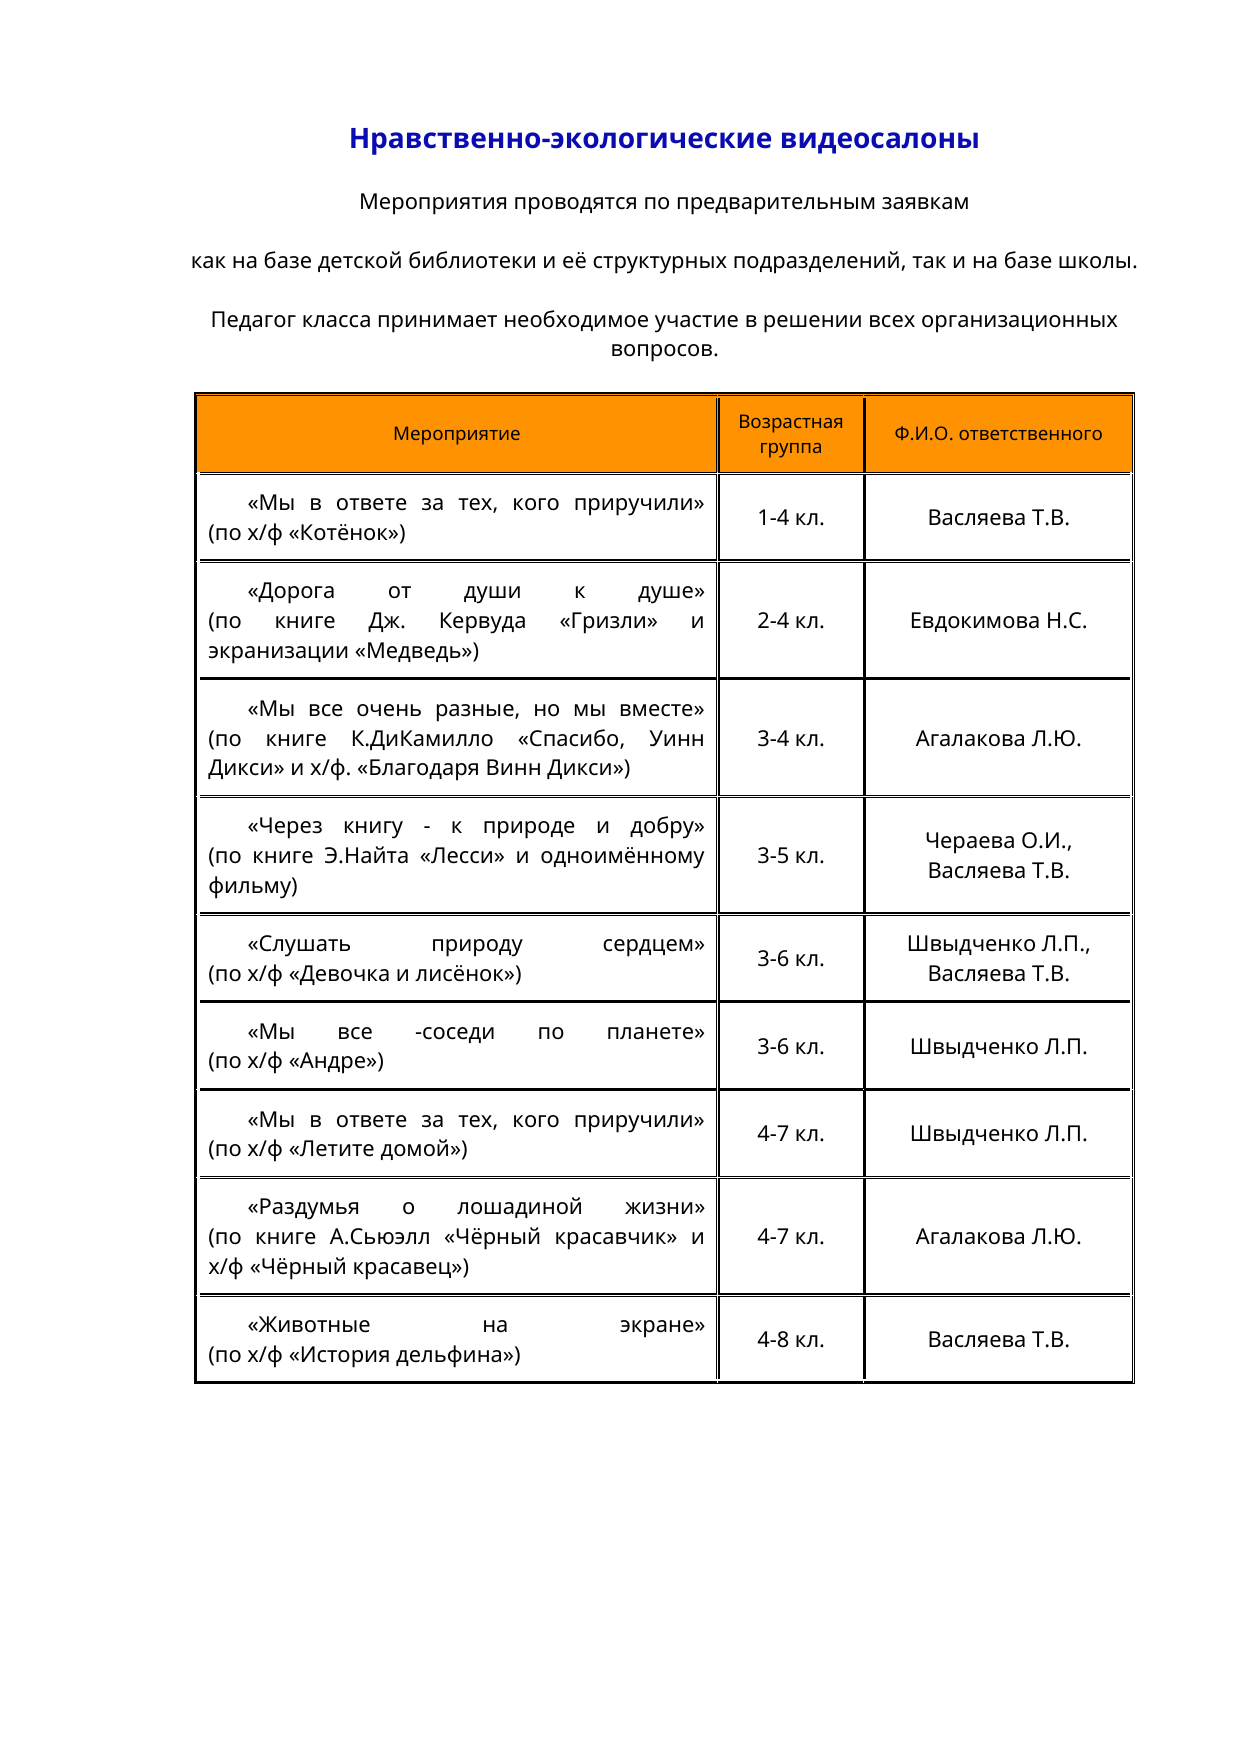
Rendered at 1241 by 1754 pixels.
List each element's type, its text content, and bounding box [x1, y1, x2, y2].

table_cell «Через книгу - к природе и добру» (по книге Э.Найта «Лесси» и одноимённому фильму) [197, 795, 716, 912]
table_cell 1-4 кл. [720, 475, 863, 559]
table_cell 2-4 кл. [720, 563, 863, 677]
text Педагог класса принимает необходимое участие в решении всех организационных вопросов. [177, 303, 1152, 363]
table_header Возрастная группа [718, 394, 864, 472]
table_header Ф.И.О. ответственного [864, 396, 1132, 472]
table_cell 3-6 кл. [720, 916, 863, 1000]
table_cell Агалакова Л.Ю. [864, 1176, 1133, 1293]
table_cell Швыдченко Л.П. [866, 1000, 1132, 1088]
table_cell «Слушать природу сердцем» (по х/ф «Девочка и лисёнок») [197, 912, 716, 1000]
text Нравственно-экологические видеосалоны [177, 118, 1152, 156]
table_cell «Животные на экране» (по х/ф «История дельфина») [197, 1293, 718, 1381]
table_cell 3-6 кл. [720, 1003, 863, 1088]
table_cell «Мы все -соседи по планете» (по х/ф «Андре») [197, 1000, 716, 1088]
table_cell 4-8 кл. [718, 1297, 864, 1381]
table_cell Васляева Т.В. [864, 472, 1133, 559]
table_cell 3-5 кл. [720, 798, 863, 912]
text Мероприятия проводятся по предварительным заявкам [177, 186, 1152, 215]
table_cell «Мы все очень разные, но мы вместе» (по книге К.ДиКамилло «Спасибо, Уинн Дикси» и х/ф. «Благодаря Винн Дикси») [197, 677, 716, 794]
table_cell Швыдченко Л.П. [866, 1088, 1133, 1176]
table_header Мероприятие [197, 394, 718, 472]
table_cell «Раздумья о лошадиной жизни» (по книге А.Сьюэлл «Чёрный красавчик» и х/ф «Чёрный красавец») [196, 1176, 718, 1293]
table_cell 4-7 кл. [720, 1091, 863, 1176]
table_cell 3-4 кл. [720, 680, 863, 794]
table_cell Чераева О.И., Васляева Т.В. [866, 795, 1132, 912]
table_cell «Мы в ответе за тех, кого приручили» (по х/ф «Котёнок») [196, 472, 718, 559]
text как на базе детской библиотеки и её структурных подразделений, так и на базе школы. [177, 244, 1152, 274]
table_cell Агалакова Л.Ю. [866, 677, 1132, 794]
table_cell «Мы в ответе за тех, кого приручили» (по х/ф «Летите домой») [196, 1088, 716, 1176]
table_cell Евдокимова Н.С. [866, 559, 1132, 677]
table_cell «Дорога от души к душе» (по книге Дж. Кервуда «Гризли» и экранизации «Медведь») [197, 559, 716, 677]
table_cell 4-7 кл. [720, 1179, 863, 1293]
table_cell Швыдченко Л.П., Васляева Т.В. [866, 912, 1132, 1000]
table_cell Васляева Т.В. [864, 1293, 1132, 1381]
